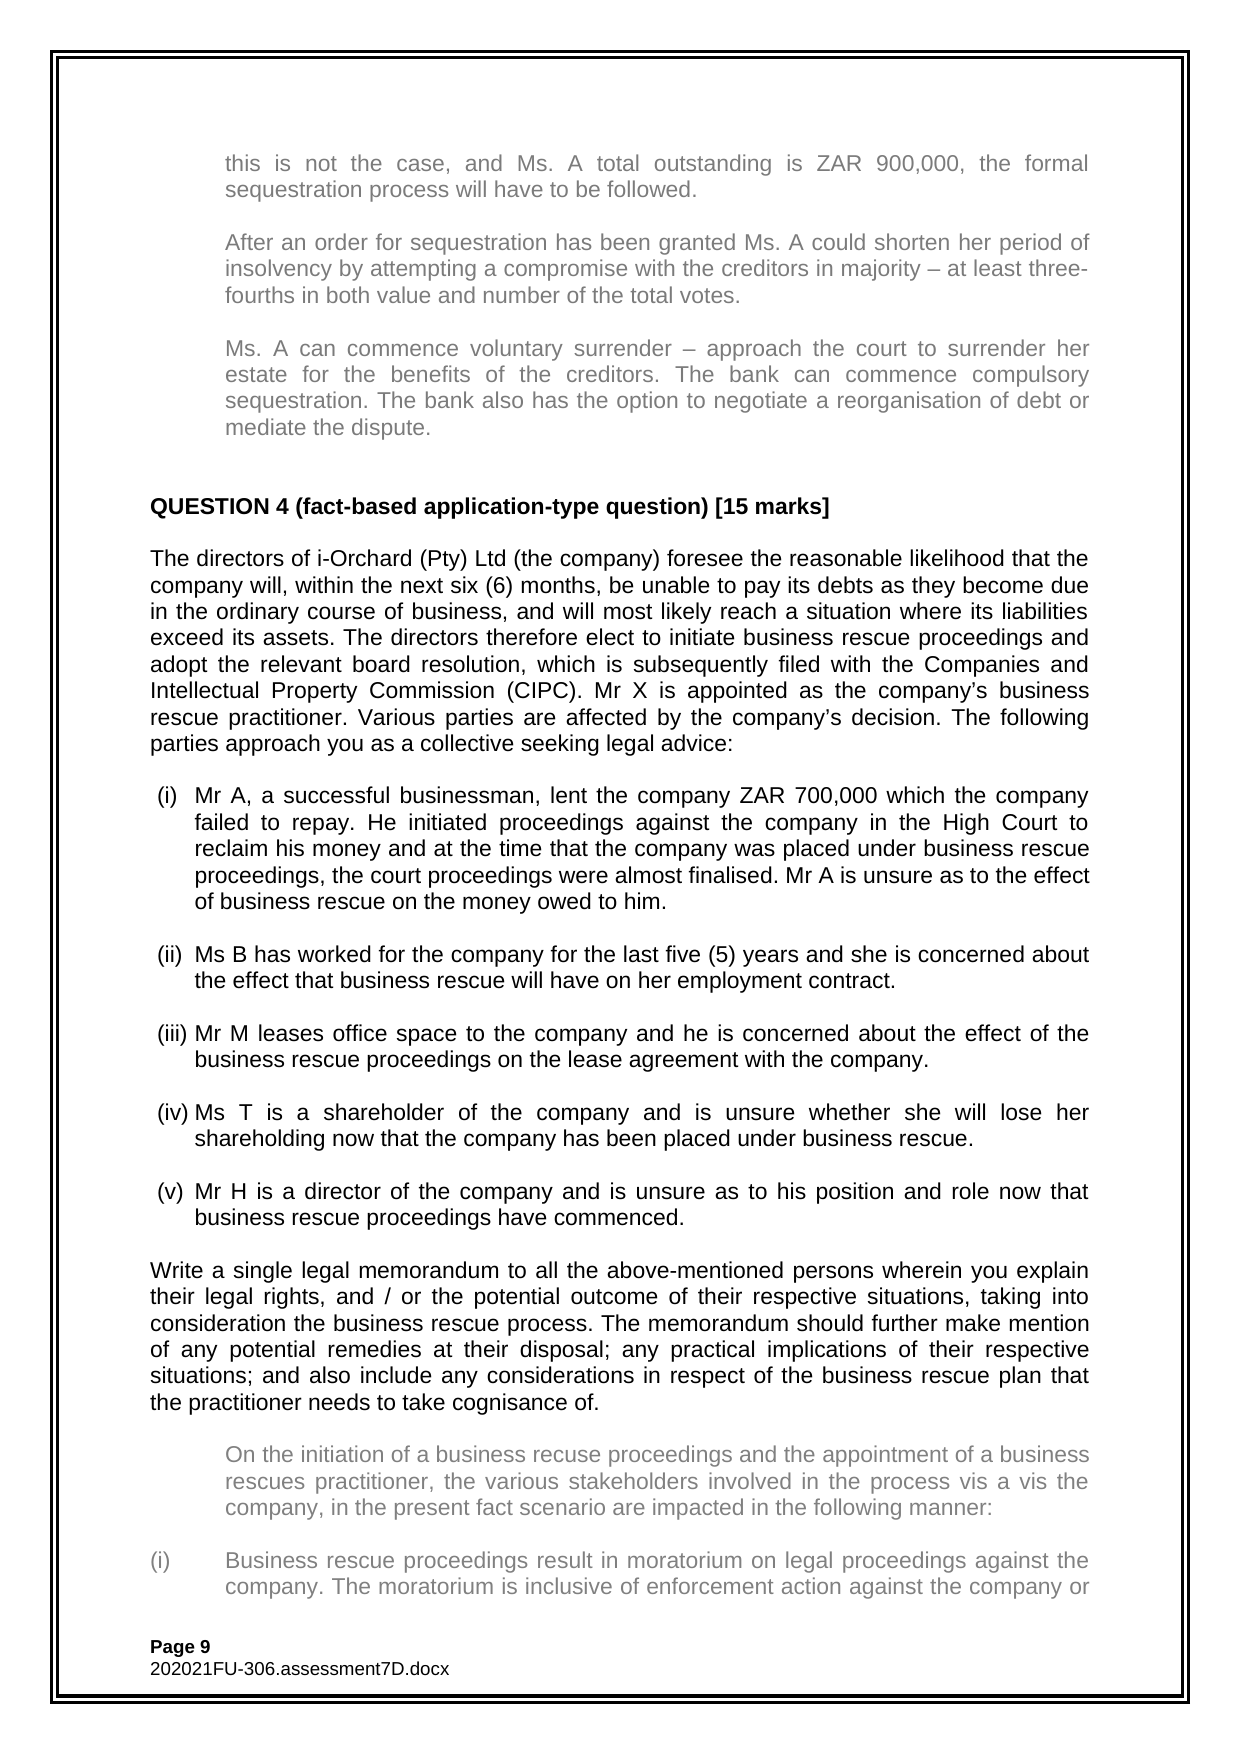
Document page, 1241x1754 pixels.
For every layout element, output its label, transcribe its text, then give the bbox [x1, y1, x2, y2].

list Mr H is a director of the company and is unsure as to his position and role now that business rescue proceedings have commenced. [157, 1178, 1090, 1231]
list Ms B has worked for the company for the last five (5) years and she is concerned about the effect that business rescue will have on her employment contract. [157, 941, 1090, 993]
text Ms. A can commence voluntary surrender – approach the court to surrender her estate for the benefits of the creditors. The bank can commence compulsory sequestration. The bank also has the option to negotiate a reorganisation of debt or mediate the dispute. [225, 334, 1090, 440]
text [225, 150, 1090, 203]
list Mr A, a successful businessman, lent the company ZAR 700,000 which the company failed to repay. He initiated proceedings against the company in the High Court to reclaim his money and at the time that the company was placed under business rescue proceedings, the court proceedings were almost finalised. Mr A is unsure as to the effect of business rescue on the money owed to him. [157, 782, 1090, 914]
list Ms T is a shareholder of the company and is unsure whether she will lose her shareholding now that the company has been placed under business rescue. [157, 1099, 1090, 1151]
text After an order for sequestration has been granted Ms. A could shorten her period of insolvency by attempting a compromise with the creditors in majority – at least three-fourths in both value and number of the total votes. [225, 229, 1090, 308]
list On the initiation of a business recuse proceedings and the appointment of a business rescues practitioner, the various stakeholders involved in the process vis a vis the company, in the present fact scenario are impacted in the following manner: [225, 1441, 1090, 1520]
list Mr M leases office space to the company and he is concerned about the effect of the business rescue proceedings on the lease agreement with the company. [157, 1020, 1090, 1072]
text Write a single legal memorandum to all the above-mentioned persons wherein you explain their legal rights, and / or the potential outcome of their respective situations, taking into consideration the business rescue process. The memorandum should further make mention of any potential remedies at their disposal; any practical implications of their respective situations; and also include any considerations in respect of the business rescue plan that the practitioner needs to take cognisance of. [150, 1257, 1090, 1415]
text The directors of i-Orchard (Pty) Ltd (the company) foresee the reasonable likelihood that the company will, within the next six (6) months, be unable to pay its debts as they become due in the ordinary course of business, and will most likely reach a situation where its liabilities exceed its assets. The directors therefore elect to initiate business rescue proceedings and adopt the relevant board resolution, which is subsequently filed with the Companies and Intellectual Property Commission (CIPC). Mr X is appointed as the company’s business rescue practitioner. Various parties are affected by the company’s decision. The following parties approach you as a collective seeking legal advice: [150, 545, 1090, 756]
text QUESTION 4 (fact-based application-type question) [15 marks] [150, 493, 1090, 519]
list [150, 1547, 1090, 1599]
